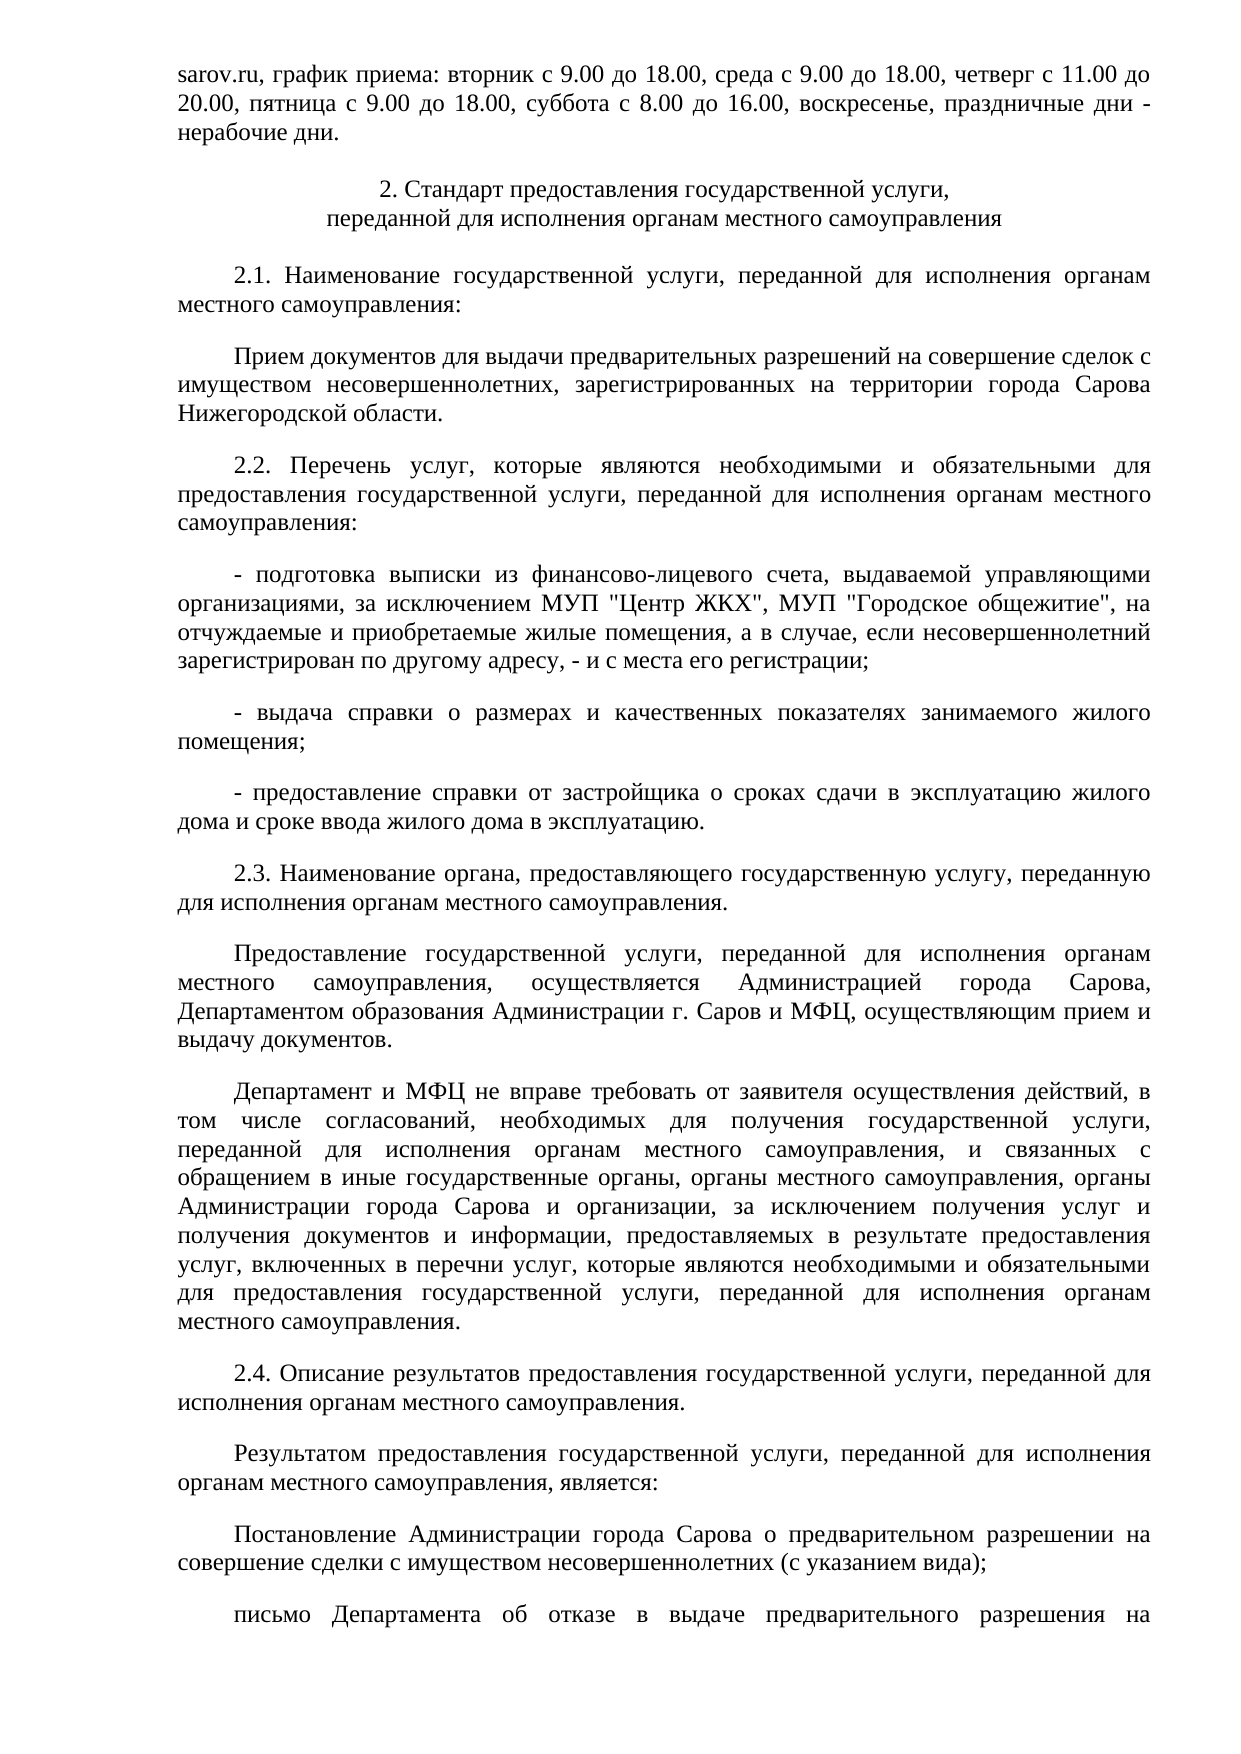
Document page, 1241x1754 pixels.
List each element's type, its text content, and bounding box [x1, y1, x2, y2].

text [177, 59, 1152, 145]
text 2.1. Наименование государственной услуги, переданной для исполнения органам местного самоуправления: [177, 260, 1152, 318]
text - предоставление справки от застройщика о сроках сдачи в эксплуатацию жилого дома и сроке ввода жилого дома в эксплуатацию. [177, 777, 1152, 835]
text - подготовка выписки из финансово-лицевого счета, выдаваемой управляющими организациями, за исключением МУП "Центр ЖКХ", МУП "Городское общежитие", на отчуждаемые и приобретаемые жилые помещения, а в случае, если несовершеннолетний зарегистрирован по другому адресу, - и с места его регистрации; [177, 559, 1152, 674]
text Департамент и МФЦ не вправе требовать от заявителя осуществления действий, в том числе согласований, необходимых для получения государственной услуги, переданной для исполнения органам местного самоуправления, и связанных с обращением в иные государственные органы, органы местного самоуправления, органы Администрации города Сарова и организации, за исключением получения услуг и получения документов и информации, предоставляемых в результате предоставления услуг, включенных в перечни услуг, которые являются необходимыми и обязательными для предоставления государственной услуги, переданной для исполнения органам местного самоуправления. [177, 1076, 1152, 1335]
text Результатом предоставления государственной услуги, переданной для исполнения органам местного самоуправления, является: [177, 1438, 1152, 1496]
text Прием документов для выдачи предварительных разрешений на совершение сделок с имуществом несовершеннолетних, зарегистрированных на территории города Сарова Нижегородской области. [177, 341, 1152, 427]
text переданной для исполнения органам местного самоуправления [177, 203, 1152, 232]
text Постановление Администрации города Сарова о предварительном разрешении на совершение сделки с имуществом несовершеннолетних (с указанием вида); [177, 1519, 1152, 1576]
text 2.2. Перечень услуг, которые являются необходимыми и обязательными для предоставления государственной услуги, переданной для исполнения органам местного самоуправления: [177, 450, 1152, 536]
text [177, 1599, 1152, 1628]
text Предоставление государственной услуги, переданной для исполнения органам местного самоуправления, осуществляется Администрацией города Сарова, Департаментом образования Администрации г. Саров и МФЦ, осуществляющим прием и выдачу документов. [177, 938, 1152, 1053]
text 2. Стандарт предоставления государственной услуги, [177, 174, 1152, 203]
text 2.4. Описание результатов предоставления государственной услуги, переданной для исполнения органам местного самоуправления. [177, 1358, 1152, 1415]
text - выдача справки о размерах и качественных показателях занимаемого жилого помещения; [177, 697, 1152, 754]
text 2.3. Наименование органа, предоставляющего государственную услугу, переданную для исполнения органам местного самоуправления. [177, 858, 1152, 915]
